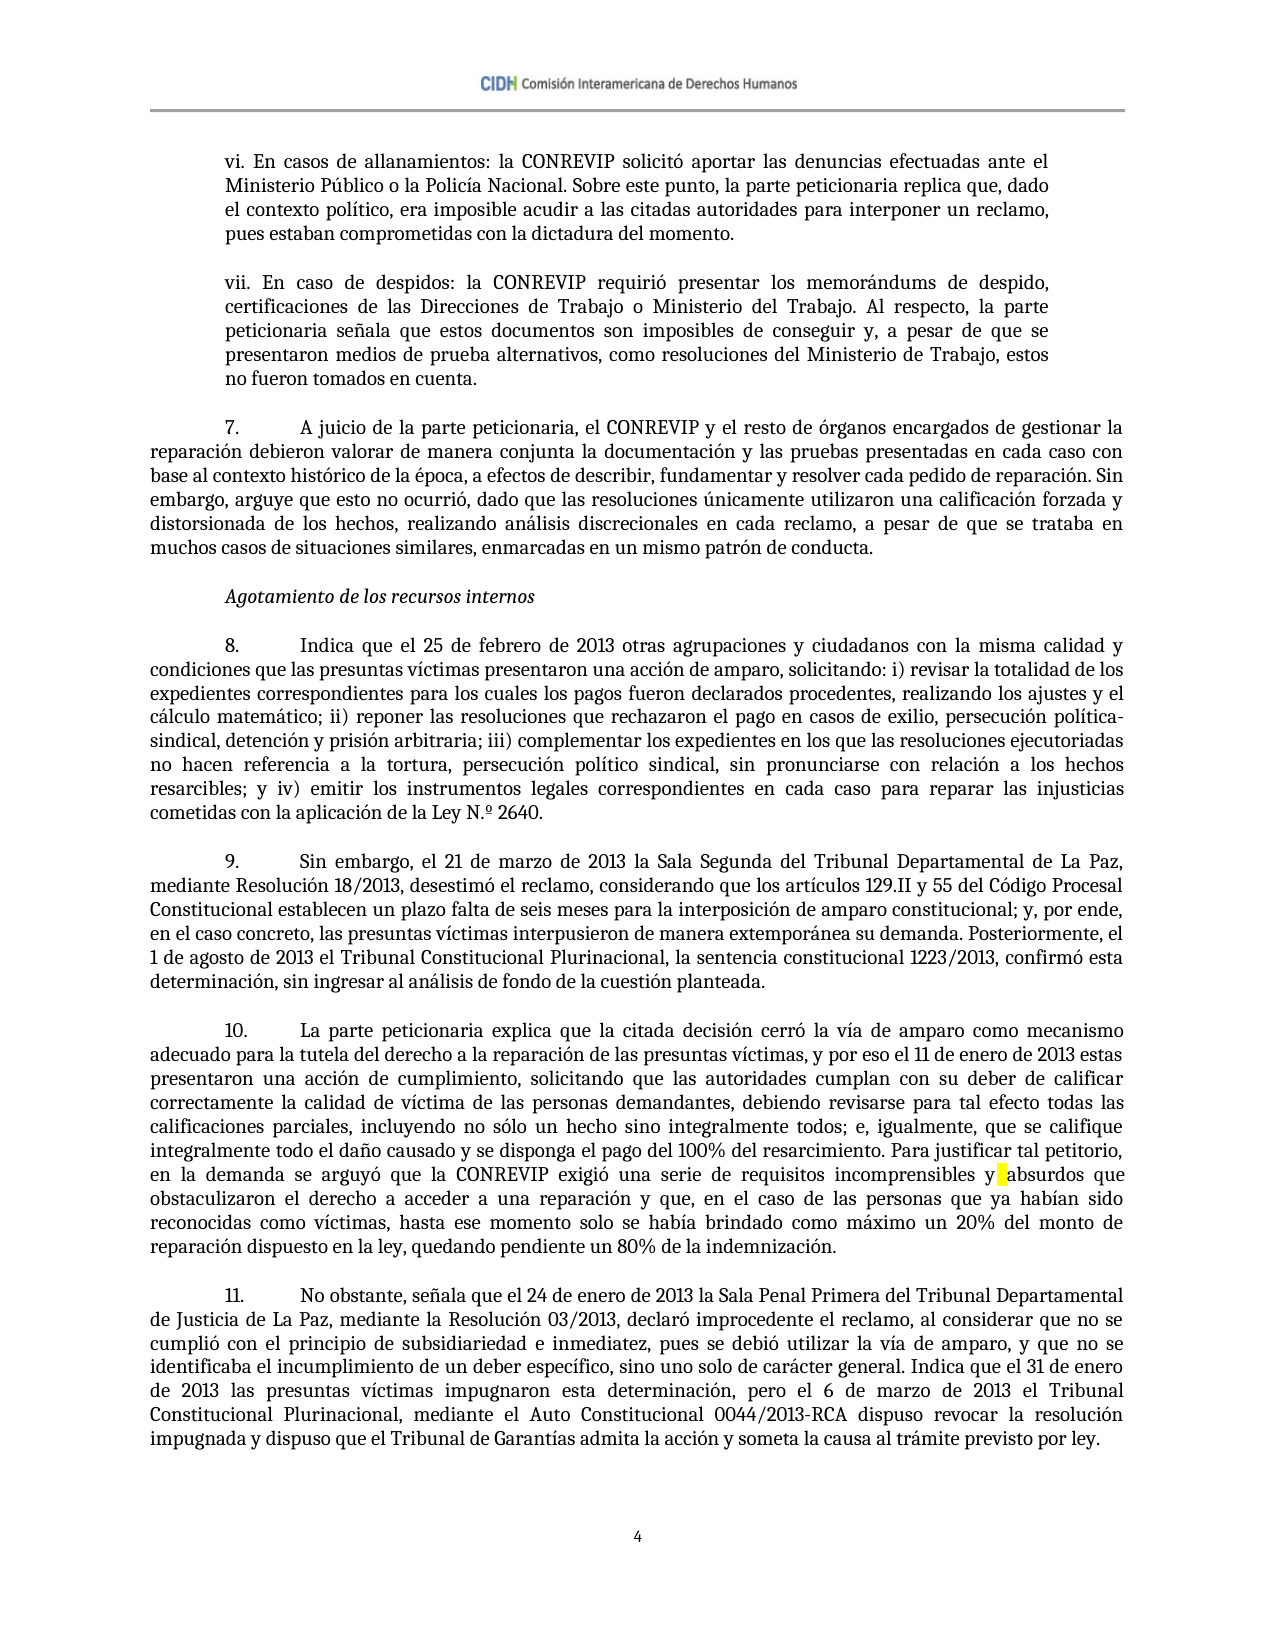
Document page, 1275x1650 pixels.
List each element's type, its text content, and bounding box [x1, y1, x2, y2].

list Indica que el 25 de febrero de 2013 otras agrupaciones y ciudadanos con la misma calidad y condiciones que las presuntas víctimas presentaron una acción de amparo, solicitando: i) revisar la totalidad de los expedientes correspondientes para los cuales los pagos fueron declarados procedentes, realizando los ajustes y el cálculo matemático; ii) reponer las resoluciones que rechazaron el pago en casos de exilio, persecución política-sindical, detención y prisión arbitraria; iii) complementar los expedientes en los que las resoluciones ejecutoriadas no hacen referencia a la tortura, persecución político sindical, sin pronunciarse con relación a los hechos resarcibles; y iv) emitir los instrumentos legales correspondientes en cada caso para reparar las injusticias cometidas con la aplicación de la Ley N.º 2640. [150, 633, 1125, 825]
list Sin embargo, el 21 de marzo de 2013 la Sala Segunda del Tribunal Departamental de La Paz, mediante Resolución 18/2013, desestimó el reclamo, considerando que los artículos 129.II y 55 del Código Procesal Constitucional establecen un plazo falta de seis meses para la interposición de amparo constitucional; y, por ende, en el caso concreto, las presuntas víctimas interpusieron de manera extemporánea su demanda. Posteriormente, el 1 de agosto de 2013 el Tribunal Constitucional Plurinacional, la sentencia constitucional 1223/2013, confirmó esta determinación, sin ingresar al análisis de fondo de la cuestión planteada. [150, 850, 1125, 994]
list No obstante, señala que el 24 de enero de 2013 la Sala Penal Primera del Tribunal Departamental de Justicia de La Paz, mediante la Resolución 03/2013, declaró improcedente el reclamo, al considerar que no se cumplió con el principio de subsidiariedad e inmediatez, pues se debió utilizar la vía de amparo, y que no se identificaba el incumplimiento de un deber específico, sino uno solo de carácter general. Indica que el 31 de enero de 2013 las presuntas víctimas impugnaron esta determinación, pero el 6 de marzo de 2013 el Tribunal Constitucional Plurinacional, mediante el Auto Constitucional 0044/2013-RCA dispuso revocar la resolución impugnada y dispuso que el Tribunal de Garantías admita la acción y someta la causa al trámite previsto por ley. [150, 1283, 1125, 1451]
text vii. En caso de despidos: la CONREVIP requirió presentar los memorándums de despido, certificaciones de las Direcciones de Trabajo o Ministerio del Trabajo. Al respecto, la parte peticionaria señala que estos documentos son imposibles de conseguir y, a pesar de que se presentaron medios de prueba alternativos, como resoluciones del Ministerio de Trabajo, estos no fueron tomados en cuenta. [225, 271, 1050, 391]
picture [475, 75, 800, 93]
list La parte peticionaria explica que la citada decisión cerró la vía de amparo como mecanismo adecuado para la tutela del derecho a la reparación de las presuntas víctimas, y por eso el 11 de enero de 2013 estas presentaron una acción de cumplimiento, solicitando que las autoridades cumplan con su deber de calificar correctamente la calidad de víctima de las personas demandantes, debiendo revisarse para tal efecto todas las calificaciones parciales, incluyendo no sólo un hecho sino integralmente todos; e, igualmente, que se califique integralmente todo el daño causado y se disponga el pago del 100% del resarcimiento. Para justificar tal petitorio, en la demanda se arguyó que la CONREVIP exigió una serie de requisitos incomprensibles y absurdos que obstaculizaron el derecho a acceder a una reparación y que, en el caso de las personas que ya habían sido reconocidas como víctimas, hasta ese momento solo se había brindado como máximo un 20% del monto de reparación dispuesto en la ley, quedando pendiente un 80% de la indemnización. [150, 1019, 1125, 1258]
list A juicio de la parte peticionaria, el CONREVIP y el resto de órganos encargados de gestionar la reparación debieron valorar de manera conjunta la documentación y las pruebas presentadas en cada caso con base al contexto histórico de la época, a efectos de describir, fundamentar y resolver cada pedido de reparación. Sin embargo, arguye que esto no ocurrió, dado que las resoluciones únicamente utilizaron una calificación forzada y distorsionada de los hechos, realizando análisis discrecionales en cada reclamo, a pesar de que se trataba en muchos casos de situaciones similares, enmarcadas en un mismo patrón de conducta. [150, 416, 1125, 559]
text Agotamiento de los recursos internos [225, 584, 1125, 608]
text vi. En casos de allanamientos: la CONREVIP solicitó aportar las denuncias efectuadas ante el Ministerio Público o la Policía Nacional. Sobre este punto, la parte peticionaria replica que, dado el contexto político, era imposible acudir a las citadas autoridades para interponer un reclamo, pues estaban comprometidas con la dictadura del momento. [225, 150, 1050, 246]
